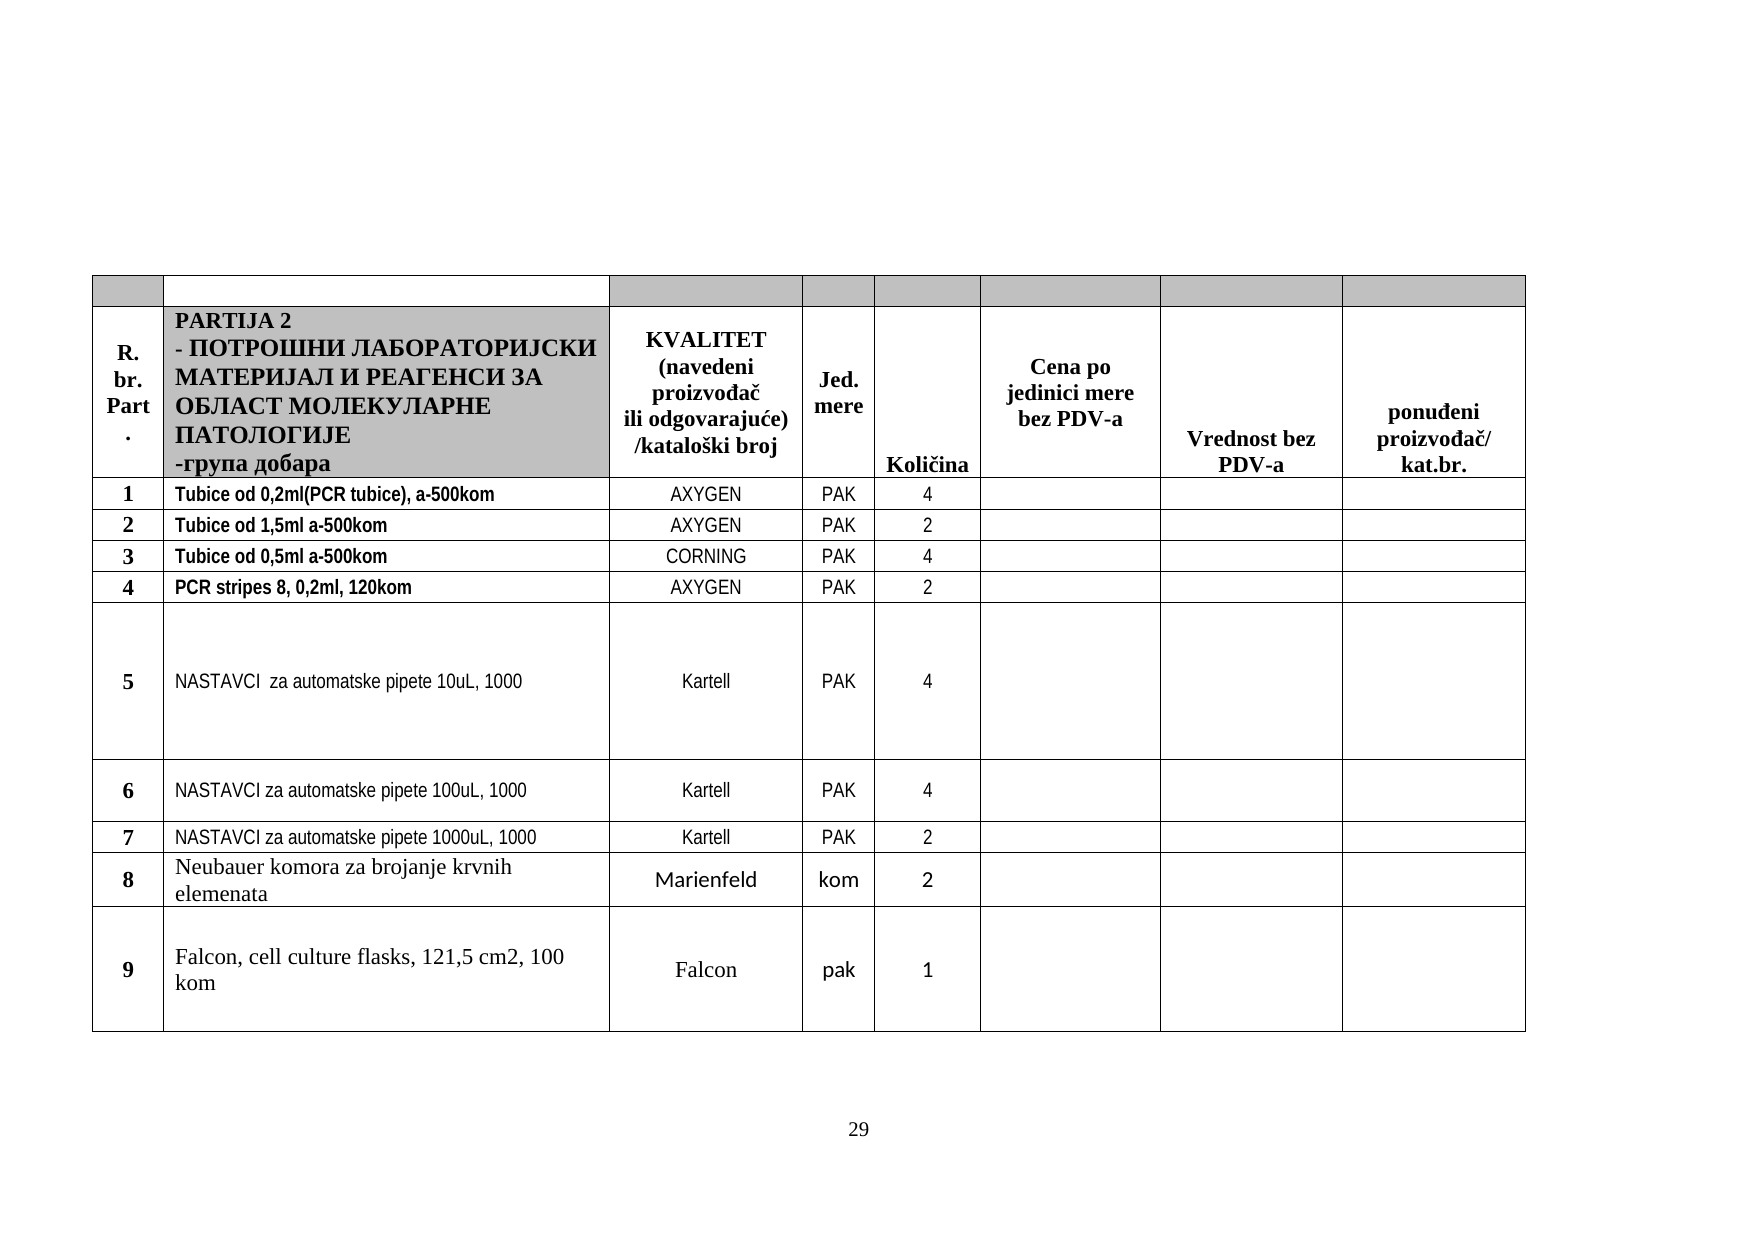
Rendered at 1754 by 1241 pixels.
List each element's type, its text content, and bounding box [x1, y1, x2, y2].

table_cell Falcon, cell culture flasks, 121,5 cm2, 100 kom [164, 907, 609, 1031]
table_cell 2 [93, 510, 163, 540]
table_cell Marienfeld [610, 853, 802, 906]
table_cell [1343, 907, 1525, 1031]
table_cell 1 [93, 478, 163, 508]
table_cell [1161, 822, 1342, 852]
table_cell 8 [93, 853, 163, 906]
table_cell KVALITET (navedeni proizvođač ili odgovarajuće) /kataloški broj [610, 307, 802, 477]
table_cell PAK [803, 541, 874, 571]
table_cell 2 [875, 510, 980, 540]
table_cell PAK [803, 822, 874, 852]
table_cell [1343, 478, 1525, 508]
table_cell NASTAVCI za automatske pipete 1000uL, 1000 [164, 822, 609, 852]
table_header [981, 276, 1160, 306]
table_cell 4 [875, 603, 980, 758]
table_cell 2 [875, 853, 980, 906]
table_cell Tubice od 0,5ml a-500kom [164, 541, 609, 571]
table_cell 5 [93, 603, 163, 758]
table_cell 6 [93, 760, 163, 821]
table_cell AXYGEN [610, 572, 802, 602]
table_cell Cena po jedinici mere bez PDV-a [981, 307, 1160, 477]
table_cell CORNING [610, 541, 802, 571]
table_header [610, 276, 802, 306]
table_cell PCR stripes 8, 0,2ml, 120kom [164, 572, 609, 602]
table_header [1161, 276, 1342, 306]
table_header [164, 276, 609, 306]
table_cell Kartell [610, 760, 802, 821]
table_cell PAK [803, 760, 874, 821]
table_cell PAK [803, 603, 874, 758]
table_cell Tubice od 1,5ml a-500kom [164, 510, 609, 540]
table_cell [981, 853, 1160, 906]
table_cell [981, 541, 1160, 571]
table_cell Kartell [610, 603, 802, 758]
table_cell Kartell [610, 822, 802, 852]
table_cell 2 [875, 822, 980, 852]
table_cell PAK [803, 510, 874, 540]
table_cell 4 [875, 541, 980, 571]
table_cell PAK [803, 478, 874, 508]
table_header [93, 276, 163, 306]
table_cell [981, 760, 1160, 821]
table_cell [1343, 603, 1525, 758]
table_cell [1161, 760, 1342, 821]
table_cell PARTIJA 2 - ПОТРОШНИ ЛАБОРАТОРИЈСКИ МАТЕРИЈАЛ И РЕАГЕНСИ ЗА ОБЛАСТ МОЛЕКУЛАРНЕ ПАТОЛОГИЈЕ -група добара [164, 307, 609, 477]
table_cell NASTAVCI za automatske pipete 100uL, 1000 [164, 760, 609, 821]
table_cell R. br. Part. [93, 307, 163, 477]
table_cell [1161, 603, 1342, 758]
table_cell 1 [875, 907, 980, 1031]
table_cell [1343, 572, 1525, 602]
table_cell [1161, 853, 1342, 906]
table_cell [1343, 853, 1525, 906]
table_cell PAK [803, 572, 874, 602]
table_cell [1343, 822, 1525, 852]
table_cell pak [803, 907, 874, 1031]
table_header [875, 276, 980, 306]
table_cell 4 [93, 572, 163, 602]
table_cell 4 [875, 478, 980, 508]
table_cell Neubauer komora za brojanje krvnih elemenata [164, 853, 609, 906]
table_header [803, 276, 874, 306]
table_cell Tubice od 0,2ml(PCR tubice), a-500kom [164, 478, 609, 508]
table_cell [1161, 572, 1342, 602]
table_cell [981, 510, 1160, 540]
table_cell 9 [93, 907, 163, 1031]
table_cell [1343, 541, 1525, 571]
table_cell 3 [93, 541, 163, 571]
table_cell [1161, 510, 1342, 540]
table_cell Vrednost bez PDV-a [1161, 307, 1342, 477]
table_cell ponuđeni proizvođač/ kat.br. [1343, 307, 1525, 477]
table_cell 4 [875, 760, 980, 821]
table_cell 7 [93, 822, 163, 852]
table_cell [981, 478, 1160, 508]
table_cell [981, 907, 1160, 1031]
table_cell [1161, 478, 1342, 508]
table_cell [1343, 510, 1525, 540]
table_cell AXYGEN [610, 510, 802, 540]
table_cell Jed. mere [803, 307, 874, 477]
table_cell AXYGEN [610, 478, 802, 508]
table_cell Falcon [610, 907, 802, 1031]
table_cell [1161, 907, 1342, 1031]
table_cell [1161, 541, 1342, 571]
table_header [1343, 276, 1525, 306]
table_cell [981, 822, 1160, 852]
table_cell 2 [875, 572, 980, 602]
table_cell Količina [875, 307, 980, 477]
table_cell NASTAVCI za automatske pipete 10uL, 1000 [164, 603, 609, 758]
table_cell kom [803, 853, 874, 906]
table_cell [981, 603, 1160, 758]
table_cell [1343, 760, 1525, 821]
table_cell [981, 572, 1160, 602]
